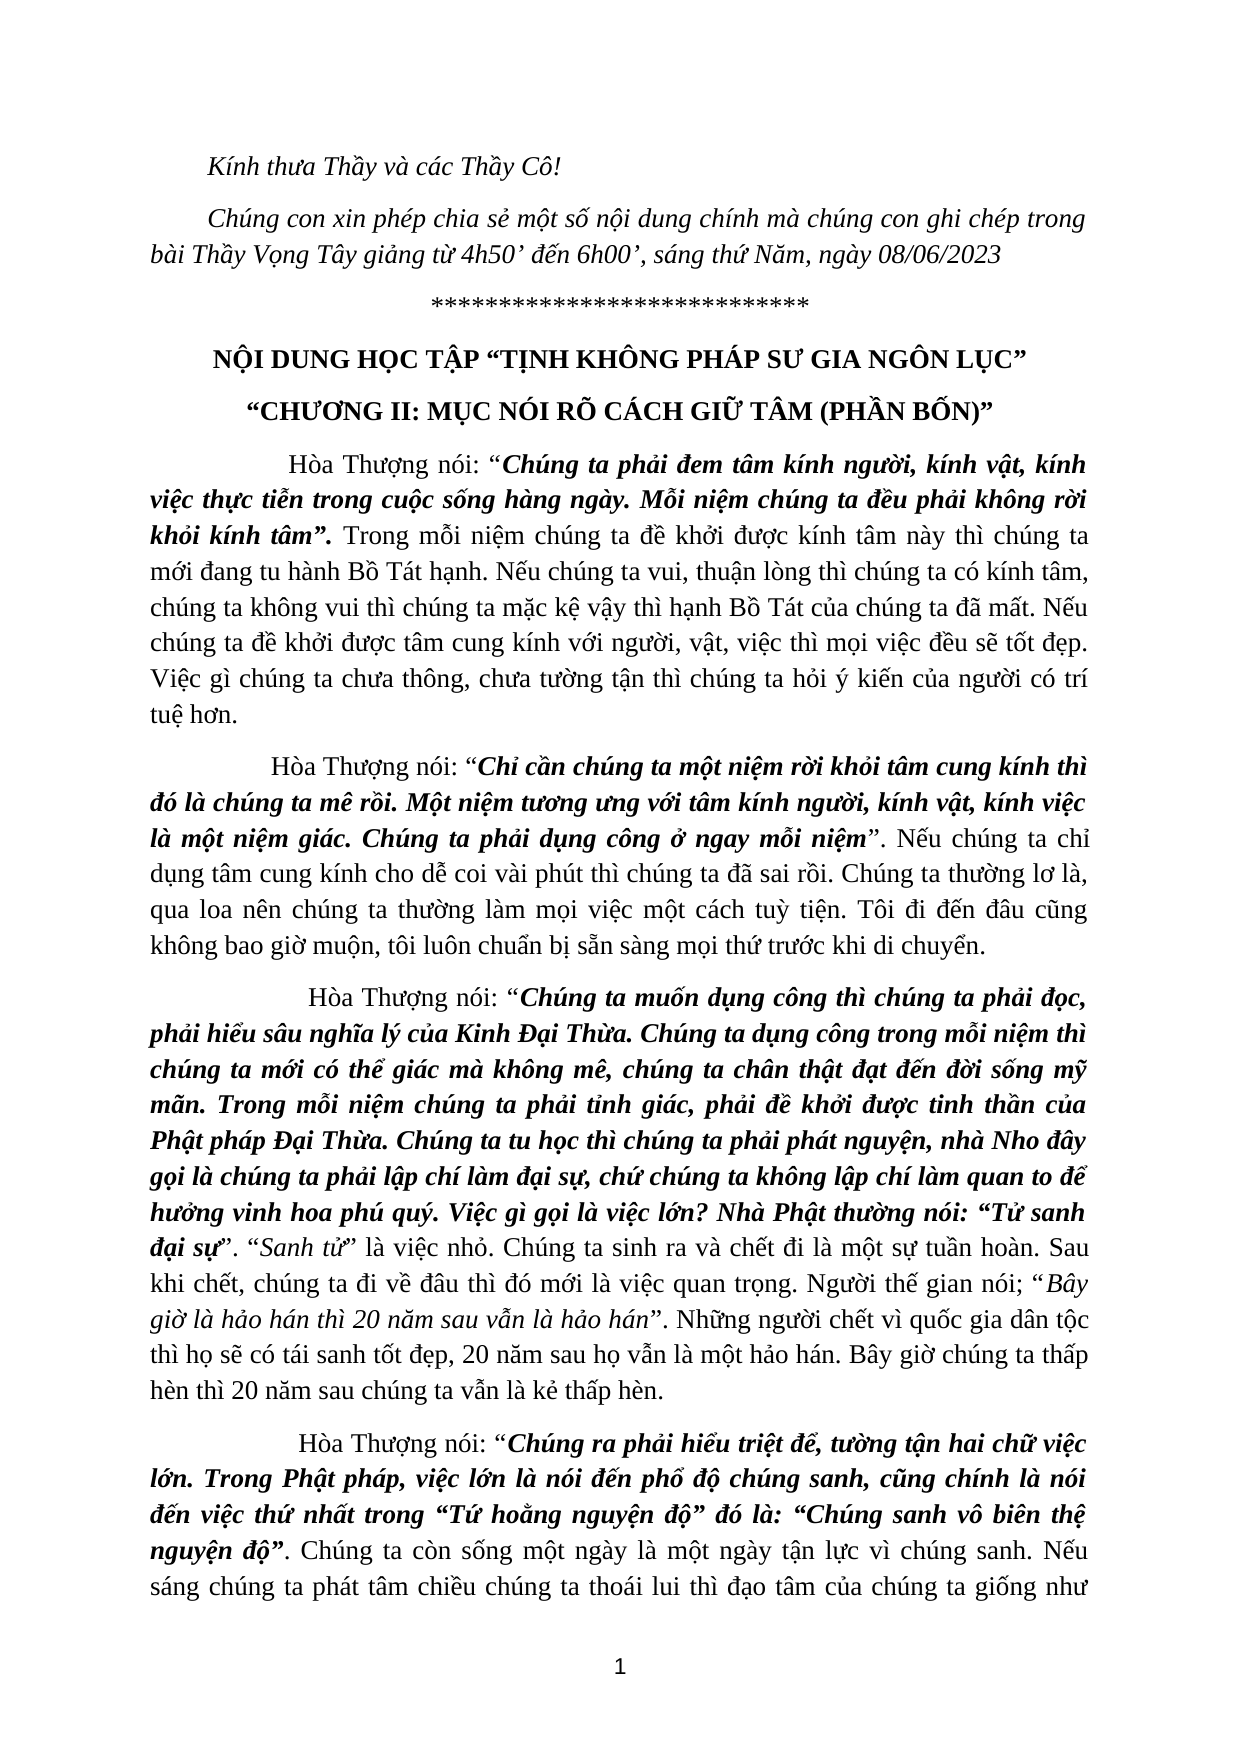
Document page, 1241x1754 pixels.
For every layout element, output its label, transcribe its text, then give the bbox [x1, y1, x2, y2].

text “CHƯƠNG II: MỤC NÓI RÕ CÁCH GIỮ TÂM (PHẦN BỐN)” [150, 395, 1090, 426]
text Hòa Thượng nói: “Chúng ta muốn dụng công thì chúng ta phải đọc, phải hiểu sâu nghĩa lý của Kinh Đại Thừa. Chúng ta dụng công trong mỗi niệm thì chúng ta mới có thể giác mà không mê, chúng ta chân thật đạt đến đời sống mỹ mãn. Trong mỗi niệm chúng ta phải tỉnh giác, phải đề khởi được tinh thần của Phật pháp Đại Thừa. Chúng ta tu học thì chúng ta phải phát nguyện, nhà Nho đây gọi là chúng ta phải lập chí làm đại sự, chứ chúng ta không lập chí làm quan to để hưởng vinh hoa phú quý. Việc gì gọi là việc lớn? Nhà Phật thường nói: “Tử sanh đại sự”. “Sanh tử” là việc nhỏ. Chúng ta sinh ra và chết đi là một sự tuần hoàn. Sau khi chết, chúng ta đi về đâu thì đó mới là việc quan trọng. Người thế gian nói; “Bây giờ là hảo hán thì 20 năm sau vẫn là hảo hán”. Những người chết vì quốc gia dân tộc thì họ sẽ có tái sanh tốt đẹp, 20 năm sau họ vẫn là một hảo hán. Bây giờ chúng ta thấp hèn thì 20 năm sau chúng ta vẫn là kẻ thấp hèn. [150, 981, 1090, 1405]
text **************************** [150, 291, 1090, 322]
text NỘI DUNG HỌC TẬP “TỊNH KHÔNG PHÁP SƯ GIA NGÔN LỤC” [150, 343, 1090, 374]
text Hòa Thượng nói: “Chúng ta phải đem tâm kính người, kính vật, kính việc thực tiễn trong cuộc sống hàng ngày. Mỗi niệm chúng ta đều phải không rời khỏi kính tâm”. Trong mỗi niệm chúng ta đề khởi được kính tâm này thì chúng ta mới đang tu hành Bồ Tát hạnh. Nếu chúng ta vui, thuận lòng thì chúng ta có kính tâm, chúng ta không vui thì chúng ta mặc kệ vậy thì hạnh Bồ Tát của chúng ta đã mất. Nếu chúng ta đề khởi được tâm cung kính với người, vật, việc thì mọi việc đều sẽ tốt đẹp. Việc gì chúng ta chưa thông, chưa tường tận thì chúng ta hỏi ý kiến của người có trí tuệ hơn. [150, 448, 1090, 729]
text Chúng con xin phép chia sẻ một số nội dung chính mà chúng con ghi chép trong bài Thầy Vọng Tây giảng từ 4h50’ đến 6h00’, sáng thứ Năm, ngày 08/06/2023 [150, 202, 1090, 269]
text Hòa Thượng nói: “Chỉ cần chúng ta một niệm rời khỏi tâm cung kính thì đó là chúng ta mê rồi. Một niệm tương ưng với tâm kính người, kính vật, kính việc là một niệm giác. Chúng ta phải dụng công ở ngay mỗi niệm”. Nếu chúng ta chỉ dụng tâm cung kính cho dễ coi vài phút thì chúng ta đã sai rồi. Chúng ta thường lơ là, qua loa nên chúng ta thường làm mọi việc một cách tuỳ tiện. Tôi đi đến đâu cũng không bao giờ muộn, tôi luôn chuẩn bị sẵn sàng mọi thứ trước khi di chuyển. [150, 750, 1090, 960]
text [150, 1427, 1090, 1601]
text Kính thưa Thầy và các Thầy Cô! [150, 150, 1090, 181]
